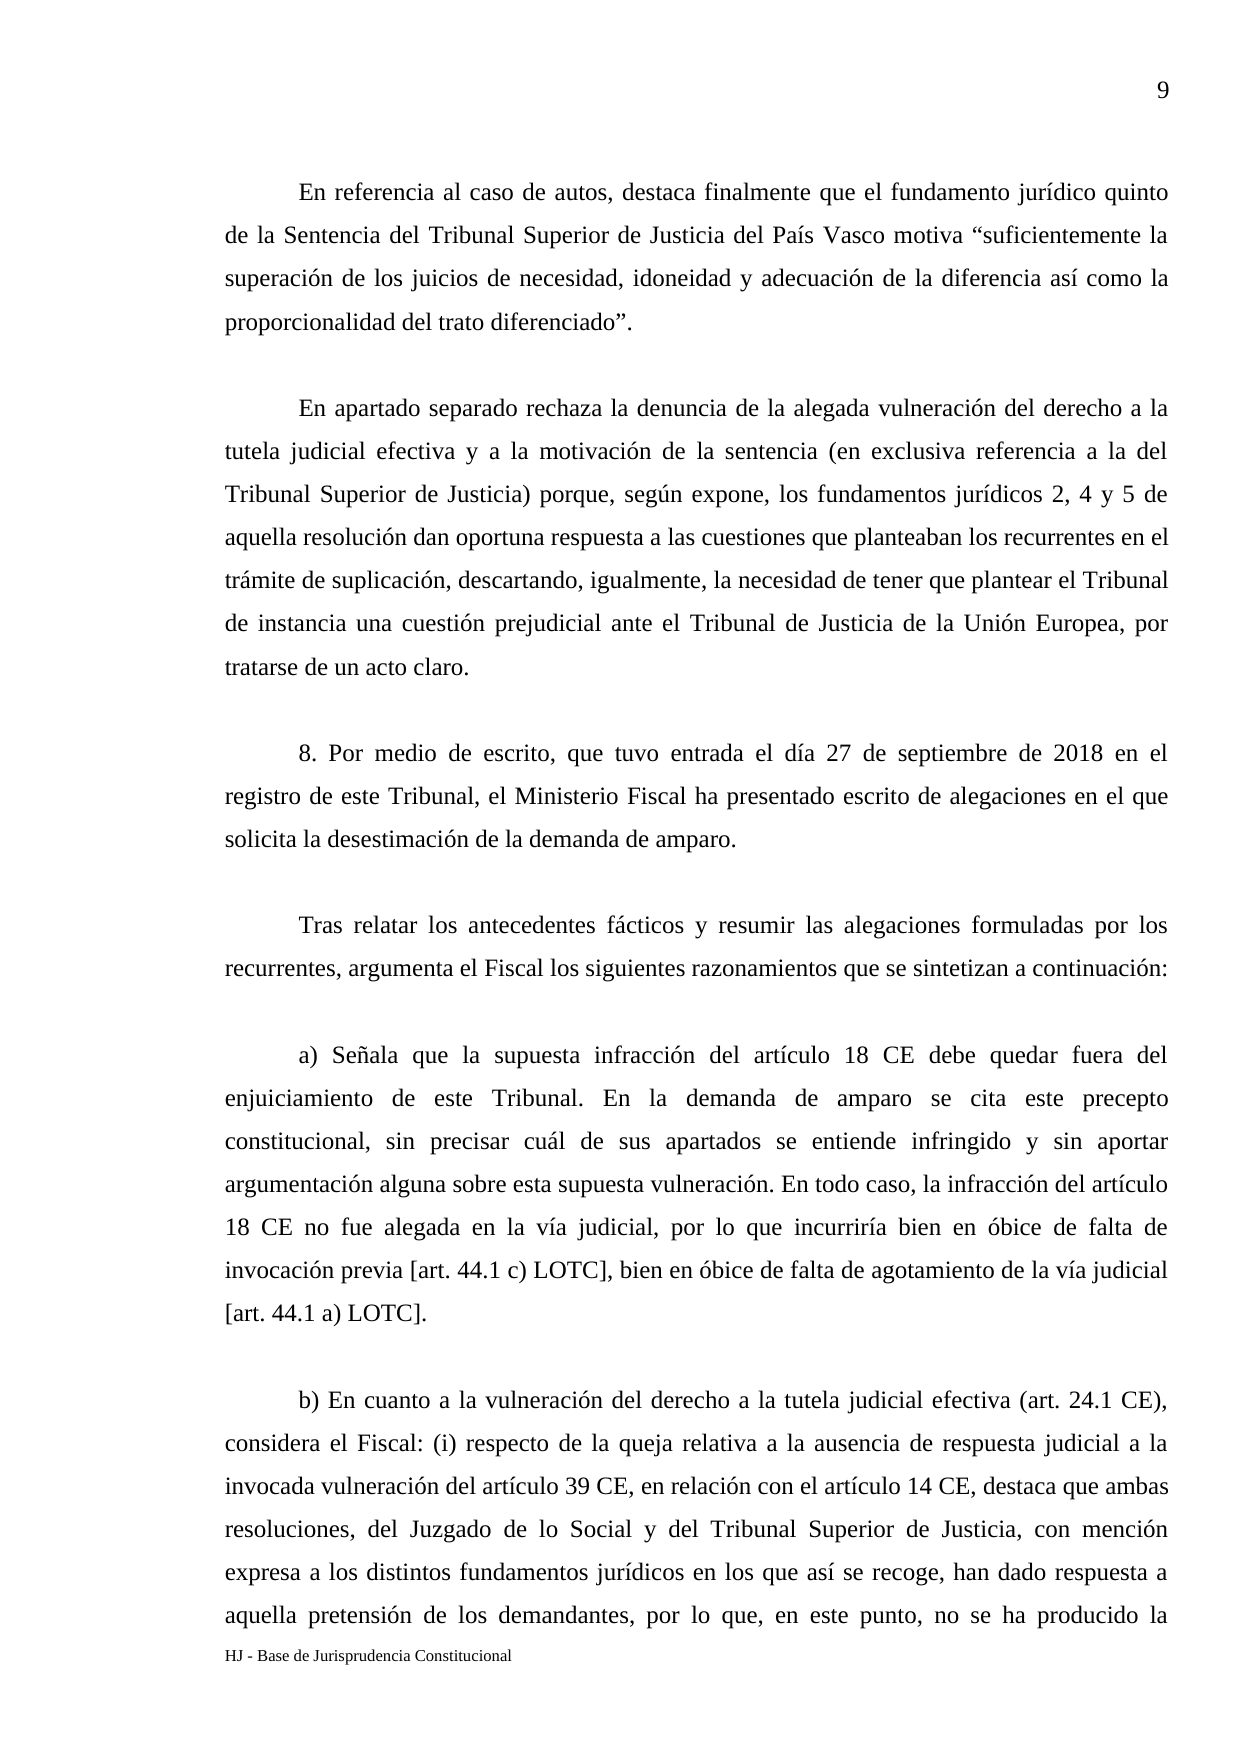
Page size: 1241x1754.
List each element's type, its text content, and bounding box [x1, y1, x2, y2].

text Tras relatar los antecedentes fácticos y resumir las alegaciones formuladas por los recurrentes, argumenta el Fiscal los siguientes razonamientos que se sintetizan a continuación: [224, 910, 1169, 982]
text En referencia al caso de autos, destaca finalmente que el fundamento jurídico quinto de la Sentencia del Tribunal Superior de Justicia del País Vasco motiva “suficientemente la superación de los juicios de necesidad, idoneidad y adecuación de la diferencia así como la proporcionalidad del trato diferenciado”. [224, 177, 1169, 335]
text En apartado separado rechaza la denuncia de la alegada vulneración del derecho a la tutela judicial efectiva y a la motivación de la sentencia (en exclusiva referencia a la del Tribunal Superior de Justicia) porque, según expone, los fundamentos jurídicos 2, 4 y 5 de aquella resolución dan oportuna respuesta a las cuestiones que planteaban los recurrentes en el trámite de suplicación, descartando, igualmente, la necesidad de tener que plantear el Tribunal de instancia una cuestión prejudicial ante el Tribunal de Justicia de la Unión Europea, por tratarse de un acto claro. [224, 393, 1169, 680]
text 8. Por medio de escrito, que tuvo entrada el día 27 de septiembre de 2018 en el registro de este Tribunal, el Ministerio Fiscal ha presentado escrito de alegaciones en el que solicita la desestimación de la demanda de amparo. [224, 738, 1169, 853]
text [224, 1385, 1169, 1629]
text a) Señala que la supuesta infracción del artículo 18 CE debe quedar fuera del enjuiciamiento de este Tribunal. En la demanda de amparo se cita este precepto constitucional, sin precisar cuál de sus apartados se entiende infringido y sin aportar argumentación alguna sobre esta supuesta vulneración. En todo caso, la infracción del artículo 18 CE no fue alegada en la vía judicial, por lo que incurriría bien en óbice de falta de invocación previa [art. 44.1 c) LOTC], bien en óbice de falta de agotamiento de la vía judicial [art. 44.1 a) LOTC]. [224, 1040, 1169, 1327]
